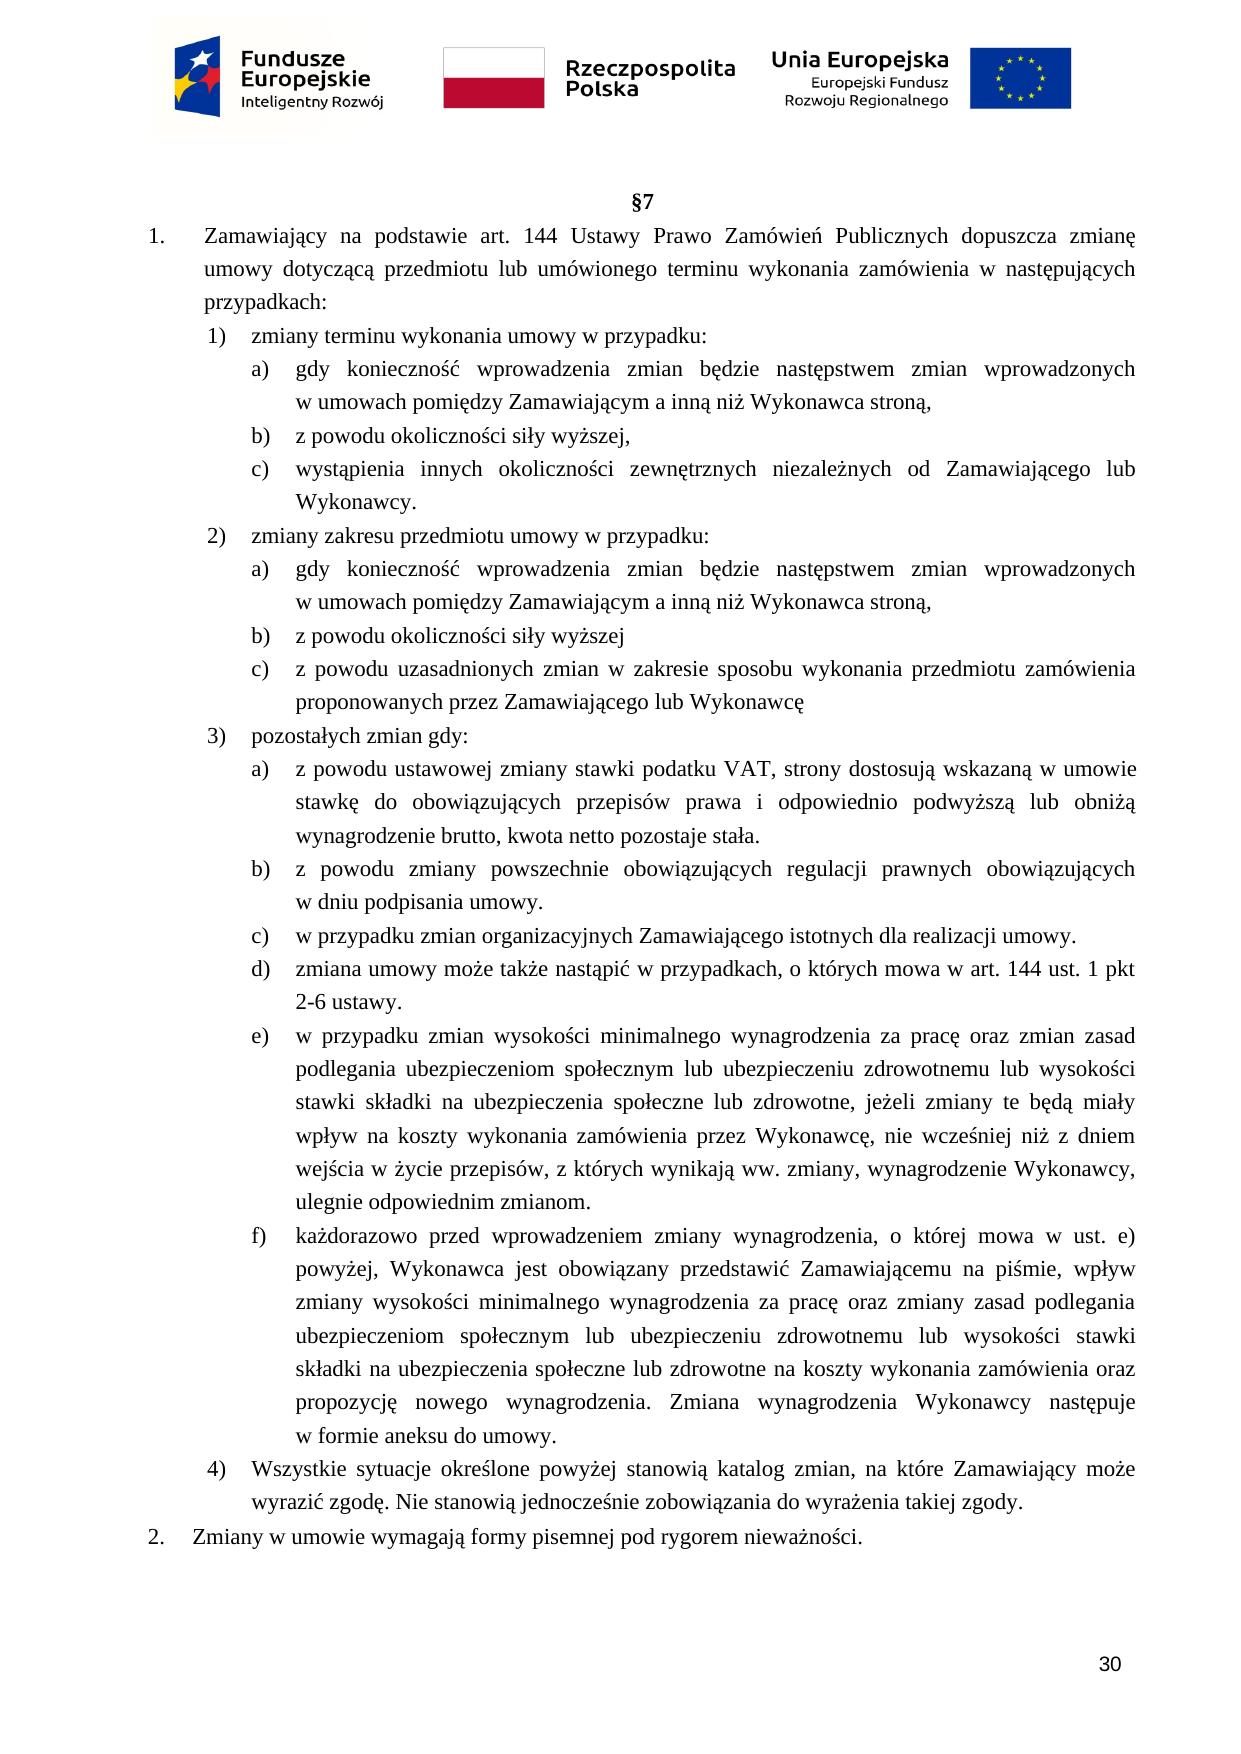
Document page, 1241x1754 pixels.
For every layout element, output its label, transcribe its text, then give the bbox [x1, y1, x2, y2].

text 3) pozostałych zmian gdy: [207, 716, 1137, 750]
text 2) zmiany zakresu przedmiotu umowy w przypadku: [207, 516, 1137, 550]
text a) z powodu ustawowej zmiany stawki podatku VAT, strony dostosują wskazaną w umowie stawkę do obowiązujących przepisów prawa i odpowiednio podwyższą lub obniżą wynagrodzenie brutto, kwota netto pozostaje stała. [251, 750, 1137, 850]
text 4) Wszystkie sytuacje określone powyżej stanowią katalog zmian, na które Zamawiający może wyrazić zgodę. Nie stanowią jednocześnie zobowiązania do wyrażenia takiej zgody. [207, 1450, 1137, 1516]
text f) każdorazowo przed wprowadzeniem zmiany wynagrodzenia, o której mowa w ust. e) powyżej, Wykonawca jest obowiązany przedstawić Zamawiającemu na piśmie, wpływ zmiany wysokości minimalnego wynagrodzenia za pracę oraz zmiany zasad podlegania ubezpieczeniom społecznym lub ubezpieczeniu zdrowotnemu lub wysokości stawki składki na ubezpieczenia społeczne lub zdrowotne na koszty wykonania zamówienia oraz propozycję nowego wynagrodzenia. Zmiana wynagrodzenia Wykonawcy następuje w formie aneksu do umowy. [251, 1216, 1137, 1450]
text b) z powodu okoliczności siły wyższej, [251, 416, 1137, 450]
text a) gdy konieczność wprowadzenia zmian będzie następstwem zmian wprowadzonych w umowach pomiędzy Zamawiającym a inną niż Wykonawca stroną, [251, 550, 1137, 616]
text c) wystąpienia innych okoliczności zewnętrznych niezależnych od Zamawiającego lub Wykonawcy. [251, 450, 1137, 516]
text b) z powodu okoliczności siły wyższej [251, 616, 1137, 650]
text b) z powodu zmiany powszechnie obowiązujących regulacji prawnych obowiązujących w dniu podpisania umowy. [251, 850, 1137, 916]
text §7 [148, 183, 1137, 216]
picture [152, 15, 405, 137]
text d) zmiana umowy może także nastąpić w przypadkach, o których mowa w art. 144 ust. 1 pkt 2-6 ustawy. [251, 950, 1137, 1016]
text 2. Zmiany w umowie wymagają formy pisemnej pod rygorem nieważności. [148, 1516, 1137, 1552]
text 1. Zamawiający na podstawie art. 144 Ustawy Prawo Zamówień Publicznych dopuszcza zmianę umowy dotyczącą przedmiotu lub umówionego terminu wykonania zamówienia w następujących przypadkach: [148, 216, 1137, 316]
text c) z powodu uzasadnionych zmian w zakresie sposobu wykonania przedmiotu zamówienia proponowanych przez Zamawiającego lub Wykonawcę [251, 650, 1137, 716]
text a) gdy konieczność wprowadzenia zmian będzie następstwem zmian wprowadzonych w umowach pomiędzy Zamawiającym a inną niż Wykonawca stroną, [251, 350, 1137, 416]
text c) w przypadku zmian organizacyjnych Zamawiającego istotnych dla realizacji umowy. [251, 916, 1137, 950]
text e) w przypadku zmian wysokości minimalnego wynagrodzenia za pracę oraz zmian zasad podlegania ubezpieczeniom społecznym lub ubezpieczeniu zdrowotnemu lub wysokości stawki składki na ubezpieczenia społeczne lub zdrowotne, jeżeli zmiany te będą miały wpływ na koszty wykonania zamówienia przez Wykonawcę, nie wcześniej niż z dniem wejścia w życie przepisów, z których wynikają ww. zmiany, wynagrodzenie Wykonawcy, ulegnie odpowiednim zmianom. [251, 1016, 1137, 1216]
picture [421, 27, 1093, 129]
text 1) zmiany terminu wykonania umowy w przypadku: [207, 316, 1137, 350]
